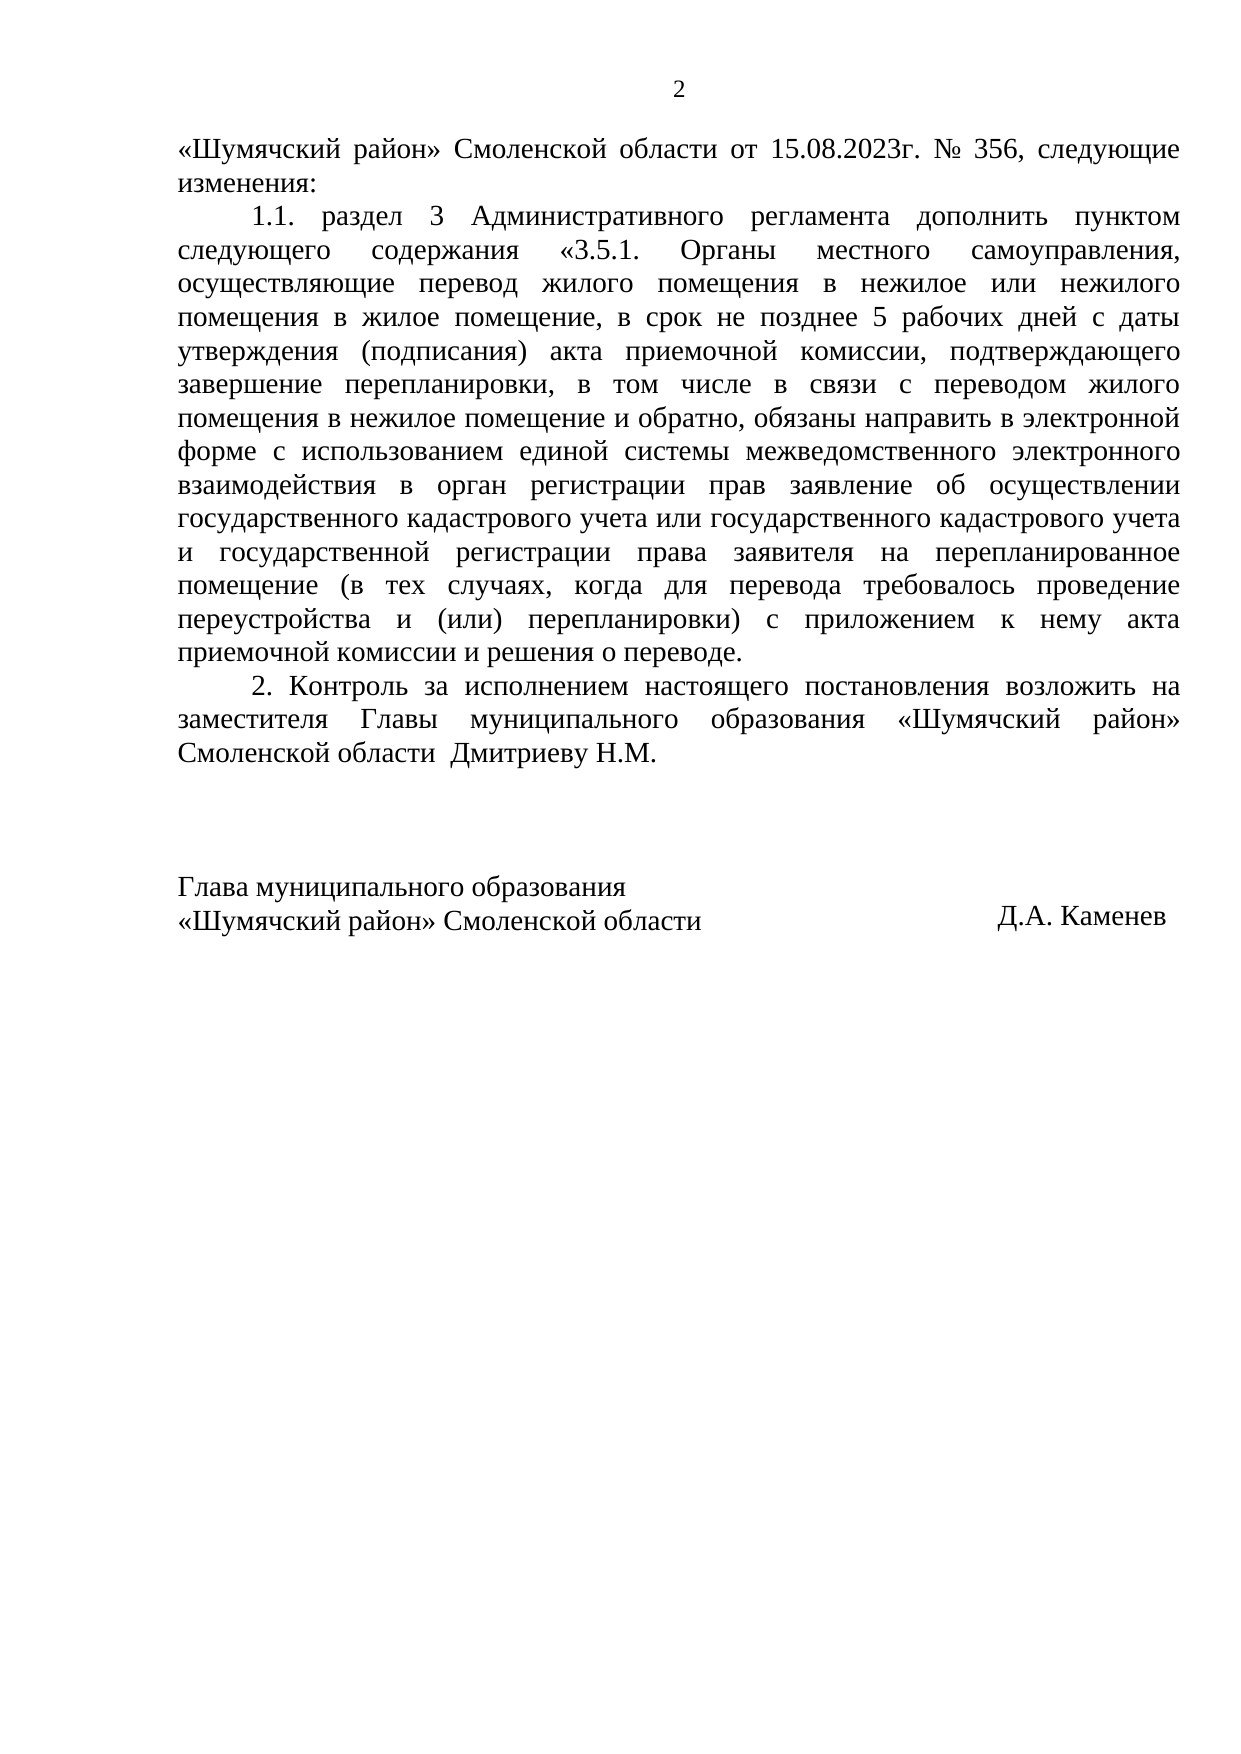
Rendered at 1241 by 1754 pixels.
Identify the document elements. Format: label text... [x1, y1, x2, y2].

text 2. Контроль за исполнением настоящего постановления возложить на заместителя Главы муниципального образования «Шумячский район» Смоленской области Дмитриеву Н.М. [177, 668, 1181, 769]
table_header Глава муниципального образования «Шумячский район» Смоленской области [177, 869, 789, 957]
text 1.1. раздел 3 Административного регламента дополнить пунктом следующего содержания «3.5.1. Органы местного самоуправления, осуществляющие перевод жилого помещения в нежилое или нежилого помещения в жилое помещение, в срок не позднее 5 рабочих дней с даты утверждения (подписания) акта приемочной комиссии, подтверждающего завершение перепланировки, в том числе в связи с переводом жилого помещения в нежилое помещение и обратно, обязаны направить в электронной форме с использованием единой системы межведомственного электронного взаимодействия в орган регистрации прав заявление об осуществлении государственного кадастрового учета или государственного кадастрового учета и государственной регистрации права заявителя на перепланированное помещение (в тех случаях, когда для перевода требовалось проведение переустройства и (или) перепланировки) с приложением к нему акта приемочной комиссии и решения о переводе. [177, 198, 1181, 668]
table_header Д.А. Каменев [789, 869, 1181, 957]
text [177, 131, 1181, 198]
